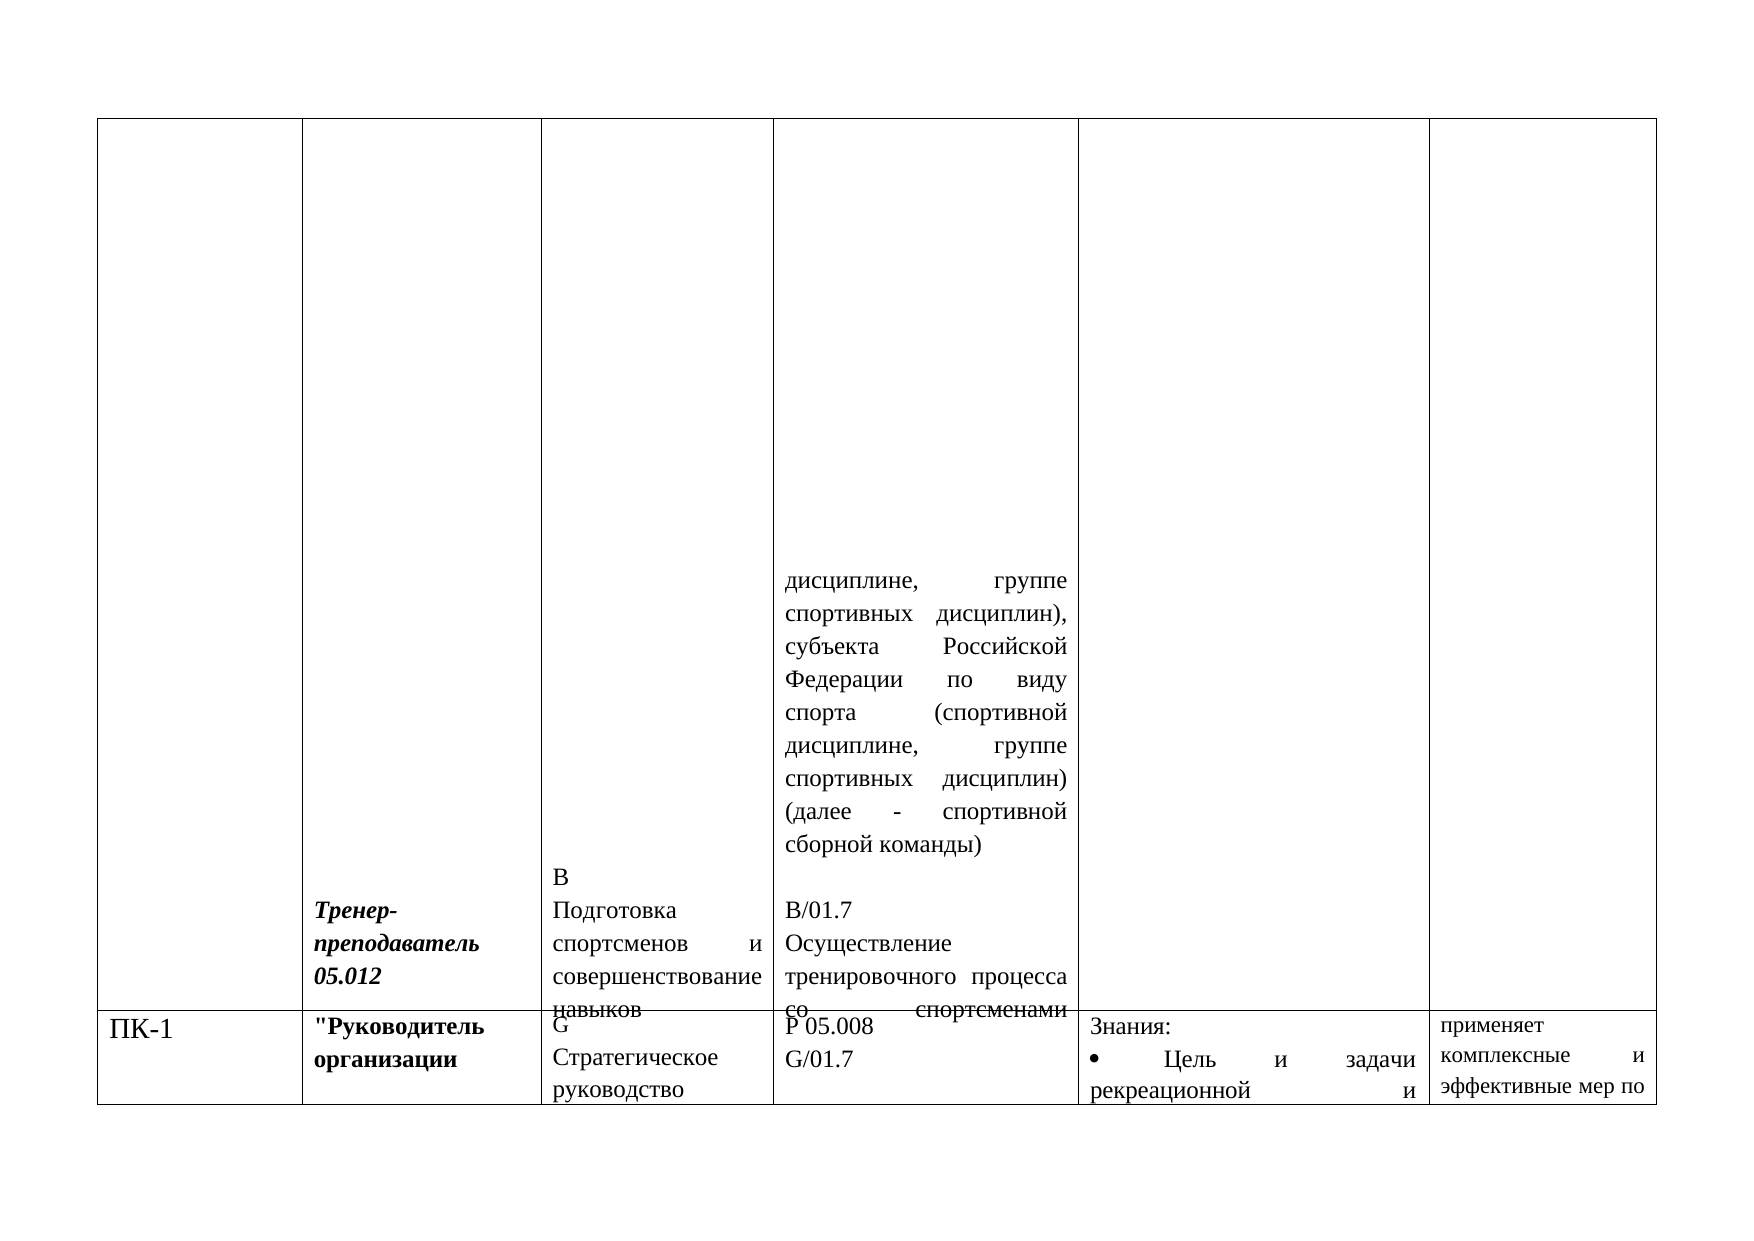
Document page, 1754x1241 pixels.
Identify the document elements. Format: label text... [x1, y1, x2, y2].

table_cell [1079, 1011, 1429, 1103]
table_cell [1430, 1011, 1656, 1103]
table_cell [1079, 119, 1429, 1010]
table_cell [303, 1011, 541, 1103]
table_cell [542, 1011, 773, 1103]
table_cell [774, 1011, 1078, 1103]
table_cell ПК-1 [98, 1011, 302, 1103]
